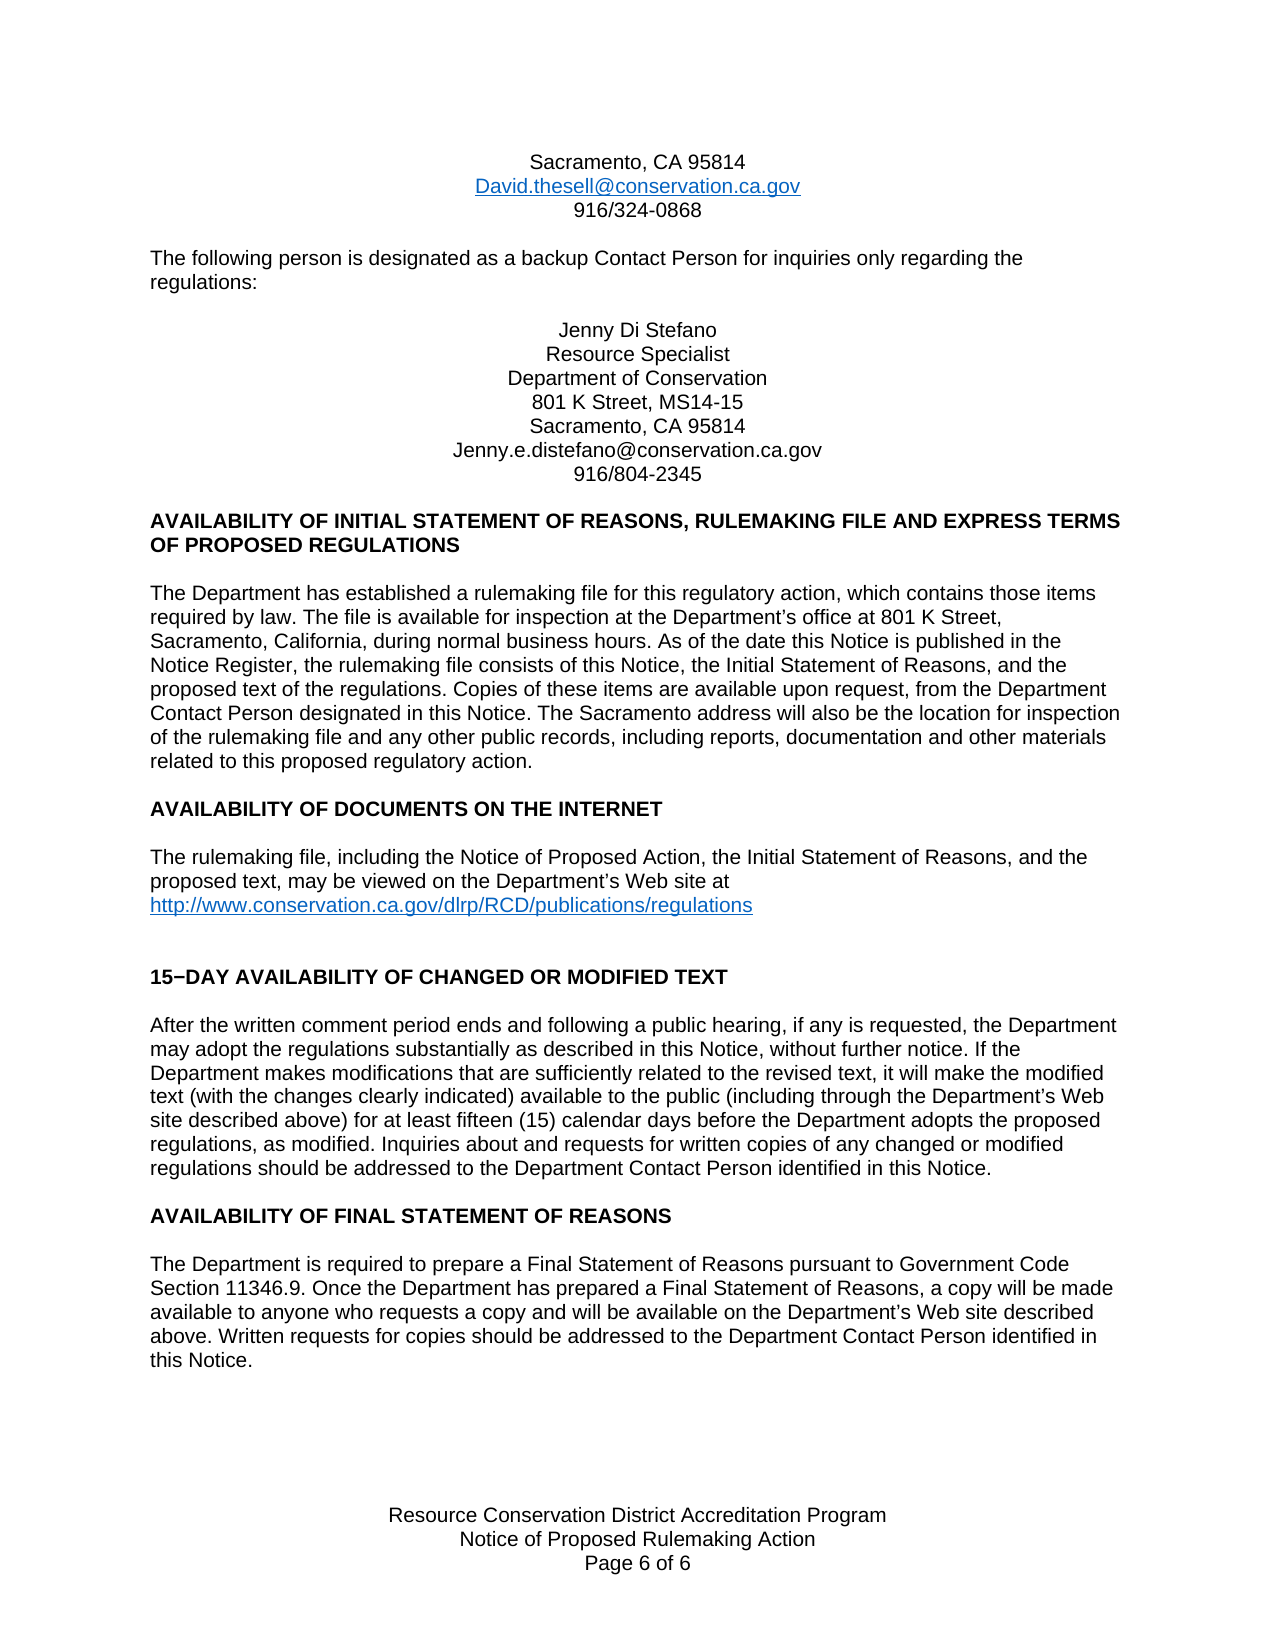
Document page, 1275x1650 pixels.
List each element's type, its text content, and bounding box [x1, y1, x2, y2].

list AVAILABILITY OF DOCUMENTS ON THE INTERNET [150, 797, 1125, 821]
list The following person is designated as a backup Contact Person for inquiries only regarding the regulations: [150, 246, 1125, 294]
list 916/324-0868 [150, 198, 1125, 222]
list Resource Specialist [150, 342, 1125, 366]
list AVAILABILITY OF INITIAL STATEMENT OF REASONS, RULEMAKING FILE AND EXPRESS TERMS OF PROPOSED REGULATIONS [150, 509, 1125, 557]
list Sacramento, CA 95814 [150, 413, 1125, 437]
list Jenny.e.distefano@conservation.ca.gov [150, 437, 1125, 461]
list AVAILABILITY OF FINAL STATEMENT OF REASONS [150, 1204, 1125, 1228]
list Sacramento, CA 95814 [150, 150, 1125, 174]
list The rulemaking file, including the Notice of Proposed Action, the Initial Statement of Reasons, and the proposed text, may be viewed on the Department’s Web site at http://www.conservation.ca.gov/dlrp/RCD/publications/regulations [150, 845, 1125, 917]
list 916/804-2345 [150, 461, 1125, 485]
list 801 K Street, MS14-15 [150, 389, 1125, 413]
list After the written comment period ends and following a public hearing, if any is requested, the Department may adopt the regulations substantially as described in this Notice, without further notice. If the Department makes modifications that are sufficiently related to the revised text, it will make the modified text (with the changes clearly indicated) available to the public (including through the Department’s Web site described above) for at least fifteen (15) calendar days before the Department adopts the proposed regulations, as modified. Inquiries about and requests for written copies of any changed or modified regulations should be addressed to the Department Contact Person identified in this Notice. [150, 1012, 1125, 1180]
list Jenny Di Stefano [150, 318, 1125, 342]
list David.thesell@conservation.ca.gov [150, 174, 1125, 198]
list 15−DAY AVAILABILITY OF CHANGED OR MODIFIED TEXT [150, 964, 1125, 988]
list The Department is required to prepare a Final Statement of Reasons pursuant to Government Code Section 11346.9. Once the Department has prepared a Final Statement of Reasons, a copy will be made available to anyone who requests a copy and will be available on the Department’s Web site described above. Written requests for copies should be addressed to the Department Contact Person identified in this Notice. [150, 1252, 1125, 1372]
list The Department has established a rulemaking file for this regulatory action, which contains those items required by law. The file is available for inspection at the Department’s office at 801 K Street, Sacramento, California, during normal business hours. As of the date this Notice is published in the Notice Register, the rulemaking file consists of this Notice, the Initial Statement of Reasons, and the proposed text of the regulations. Copies of these items are available upon request, from the Department Contact Person designated in this Notice. The Sacramento address will also be the location for inspection of the rulemaking file and any other public records, including reports, documentation and other materials related to this proposed regulatory action. [150, 581, 1125, 773]
list Department of Conservation [150, 366, 1125, 389]
